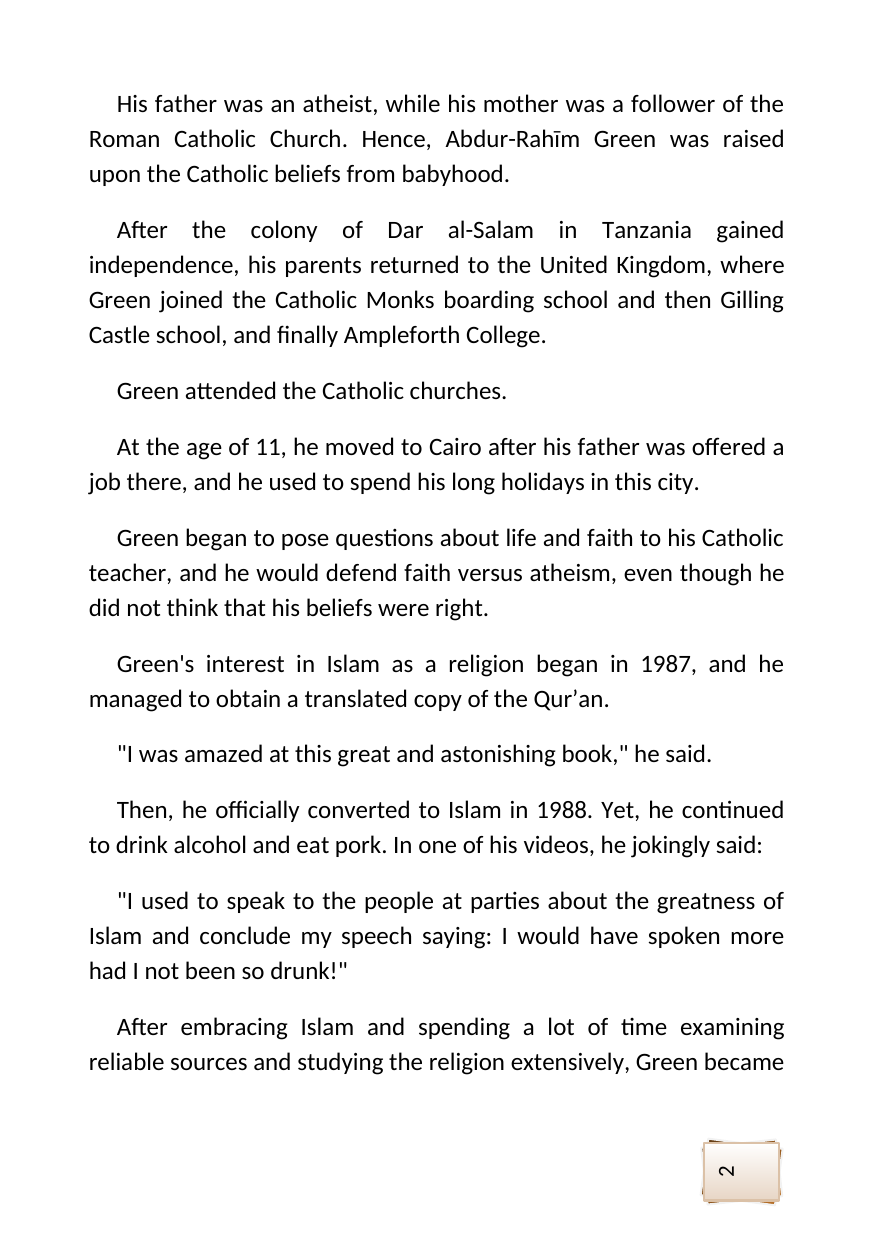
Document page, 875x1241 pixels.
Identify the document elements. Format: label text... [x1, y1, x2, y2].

text After the colony of Dar al-Salam in Tanzania gained independence, his parents returned to the United Kingdom, where Green joined the Catholic Monks boarding school and then Gilling Castle school, and finally Ampleforth College. [88, 214, 786, 350]
text At the age of 11, he moved to Cairo after his father was offered a job there, and he used to spend his long holidays in this city. [88, 431, 786, 497]
text "I used to speak to the people at parties about the greatness of Islam and conclude my speech saying: I would have spoken more had I not been so drunk!" [88, 885, 786, 986]
text "I was amazed at this great and astonishing book," he said. [88, 738, 786, 769]
text His father was an atheist, while his mother was a follower of the Roman Catholic Church. Hence, Abdur-Rahīm Green was raised upon the Catholic beliefs from babyhood. [88, 88, 786, 189]
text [88, 1011, 786, 1077]
text Green began to pose questions about life and faith to his Catholic teacher, and he would defend faith versus atheism, even though he did not think that his beliefs were right. [88, 522, 786, 622]
text Green's interest in Islam as a religion began in 1987, and he managed to obtain a translated copy of the Qur’an. [88, 648, 786, 713]
text Then, he officially converted to Islam in 1988. Yet, he continued to drink alcohol and eat pork. In one of his videos, he jokingly said: [88, 794, 786, 860]
text Green attended the Catholic churches. [88, 375, 786, 406]
